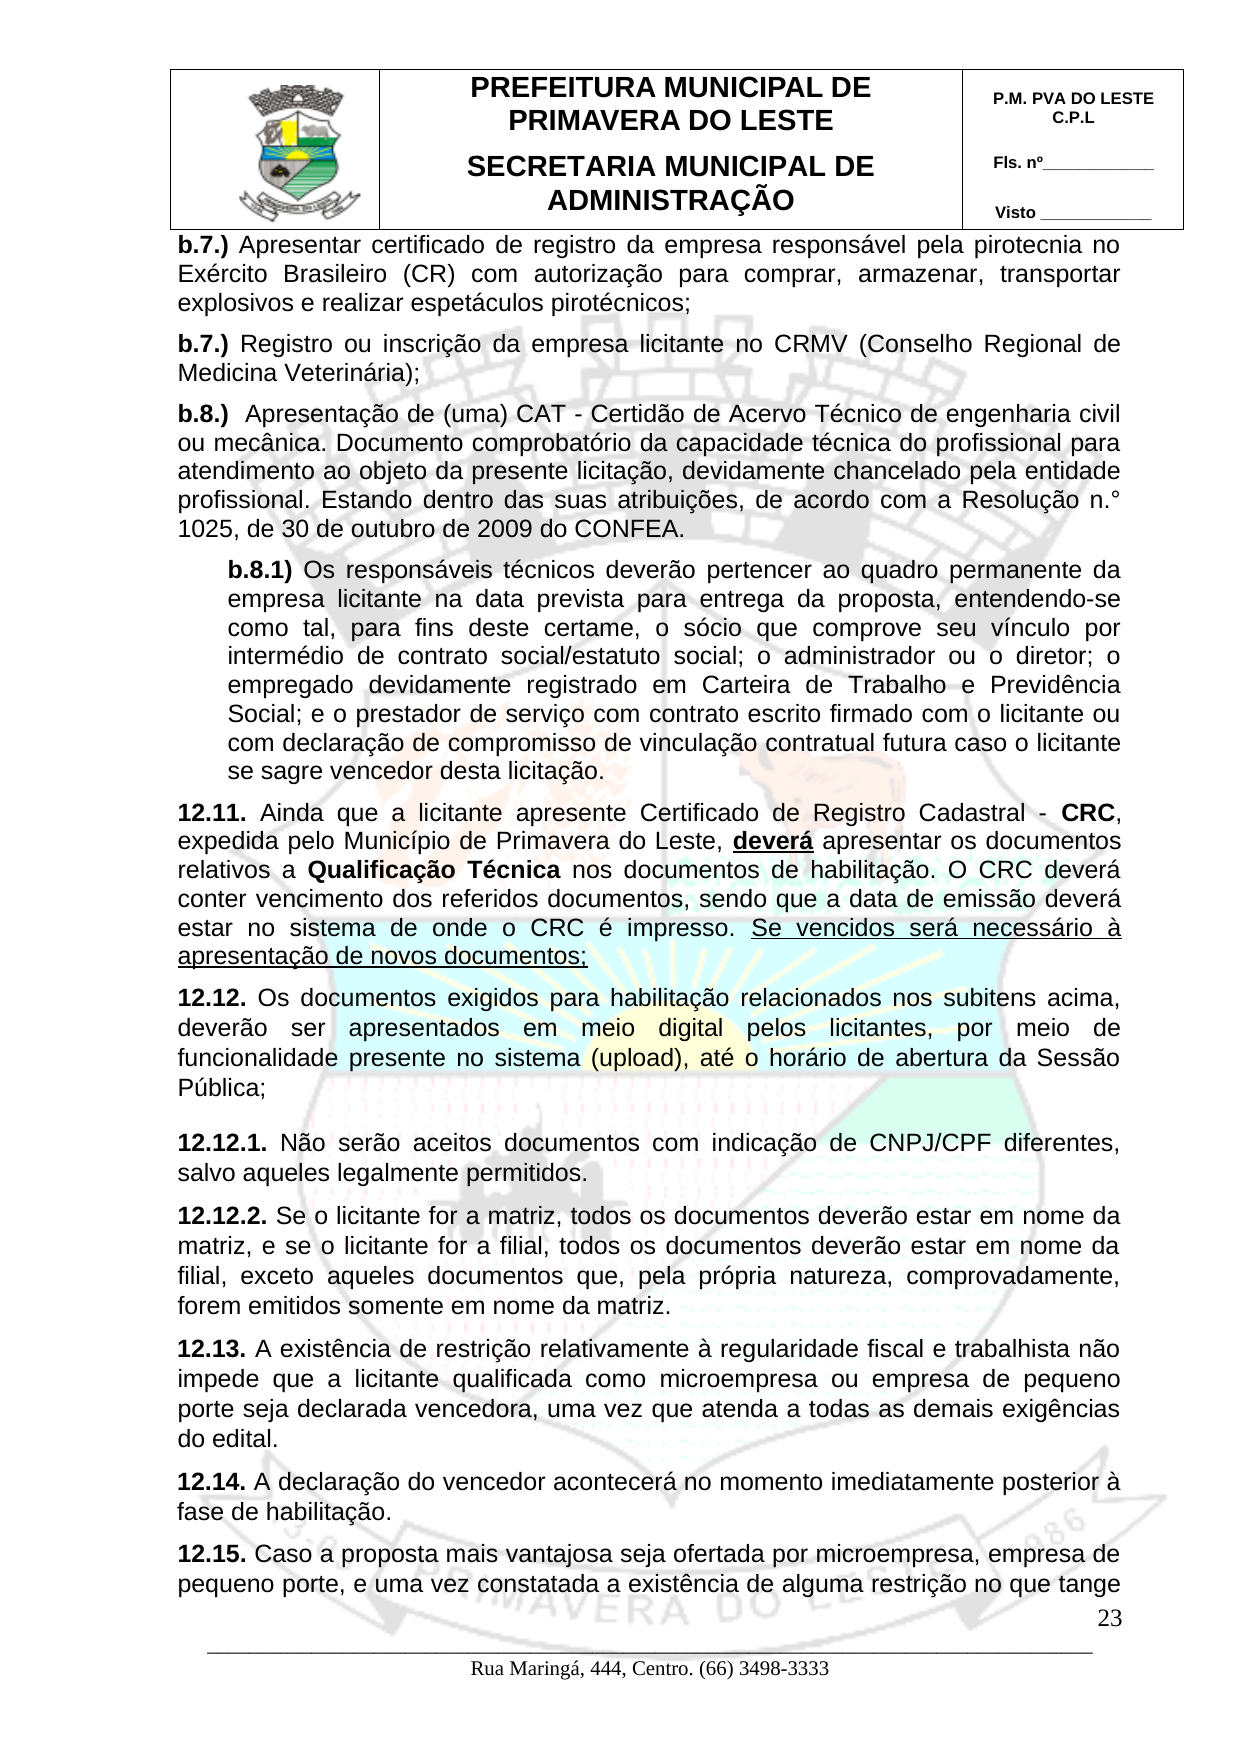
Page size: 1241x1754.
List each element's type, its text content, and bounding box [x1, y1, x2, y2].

list b.7.) Registro ou inscrição da empresa licitante no CRMV (Conselho Regional de Medicina Veterinária); [177, 329, 1122, 386]
list 12.12.1. Não serão aceitos documentos com indicação de CNPJ/CPF diferentes, salvo aqueles legalmente permitidos. [177, 1128, 1122, 1187]
list b.7.) Apresentar certificado de registro da empresa responsável pela pirotecnia no Exército Brasileiro (CR) com autorização para comprar, armazenar, transportar explosivos e realizar espetáculos pirotécnicos; [177, 230, 1122, 316]
list 12.11. Ainda que a licitante apresente Certificado de Registro Cadastral - CRC, expedida pelo Município de Primavera do Leste, deverá apresentar os documentos relativos a Qualificação Técnica nos documentos de habilitação. O CRC deverá conter vencimento dos referidos documentos, sendo que a data de emissão deverá estar no sistema de onde o CRC é impresso. Se vencidos será necessário à apresentação de novos documentos; [177, 798, 1122, 970]
list 12.13. A existência de restrição relativamente à regularidade fiscal e trabalhista não impede que a licitante qualificada como microempresa ou empresa de pequeno porte seja declarada vencedora, uma vez que atenda a todas as demais exigências do edital. [177, 1334, 1122, 1453]
list b.7.) Apresentar certificado de registro da empresa responsável pela pirotecnia no Exército Brasileiro (CR) com autorização para comprar, armazenar, transportar explosivos e realizar espetáculos pirotécnicos; [380, 177, 962, 229]
list b.8.1) Os responsáveis técnicos deverão pertencer ao quadro permanente da empresa licitante na data prevista para entrega da proposta, entendendo-se como tal, para fins deste certame, o sócio que comprove seu vínculo por intermédio de contrato social/estatuto social; o administrador ou o diretor; o empregado devidamente registrado em Carteira de Trabalho e Previdência Social; e o prestador de serviço com contrato escrito firmado com o licitante ou com declaração de compromisso de vinculação contratual futura caso o licitante se sagre vencedor desta licitação. [227, 555, 1122, 785]
list b.8.) Apresentação de (uma) CAT - Certidão de Acervo Técnico de engenharia civil ou mecânica. Documento comprobatório da capacidade técnica do profissional para atendimento ao objeto da presente licitação, devidamente chancelado pela entidade profissional. Estando dentro das suas atribuições, de acordo com a Resolução n.° 1025, de 30 de outubro de 2009 do CONFEA. [177, 399, 1122, 543]
list 12.12.2. Se o licitante for a matriz, todos os documentos deverão estar em nome da matriz, e se o licitante for a filial, todos os documentos deverão estar em nome da filial, exceto aqueles documentos que, pela própria natureza, comprovadamente, forem emitidos somente em nome da matriz. [177, 1201, 1122, 1320]
list 12.14. A declaração do vencedor acontecerá no momento imediatamente posterior à fase de habilitação. [177, 1467, 1122, 1525]
list 12.12. Os documentos exigidos para habilitação relacionados nos subitens acima, deverão ser apresentados em meio digital pelos licitantes, por meio de funcionalidade presente no sistema (upload), até o horário de abertura da Sessão Pública; [177, 983, 1122, 1102]
